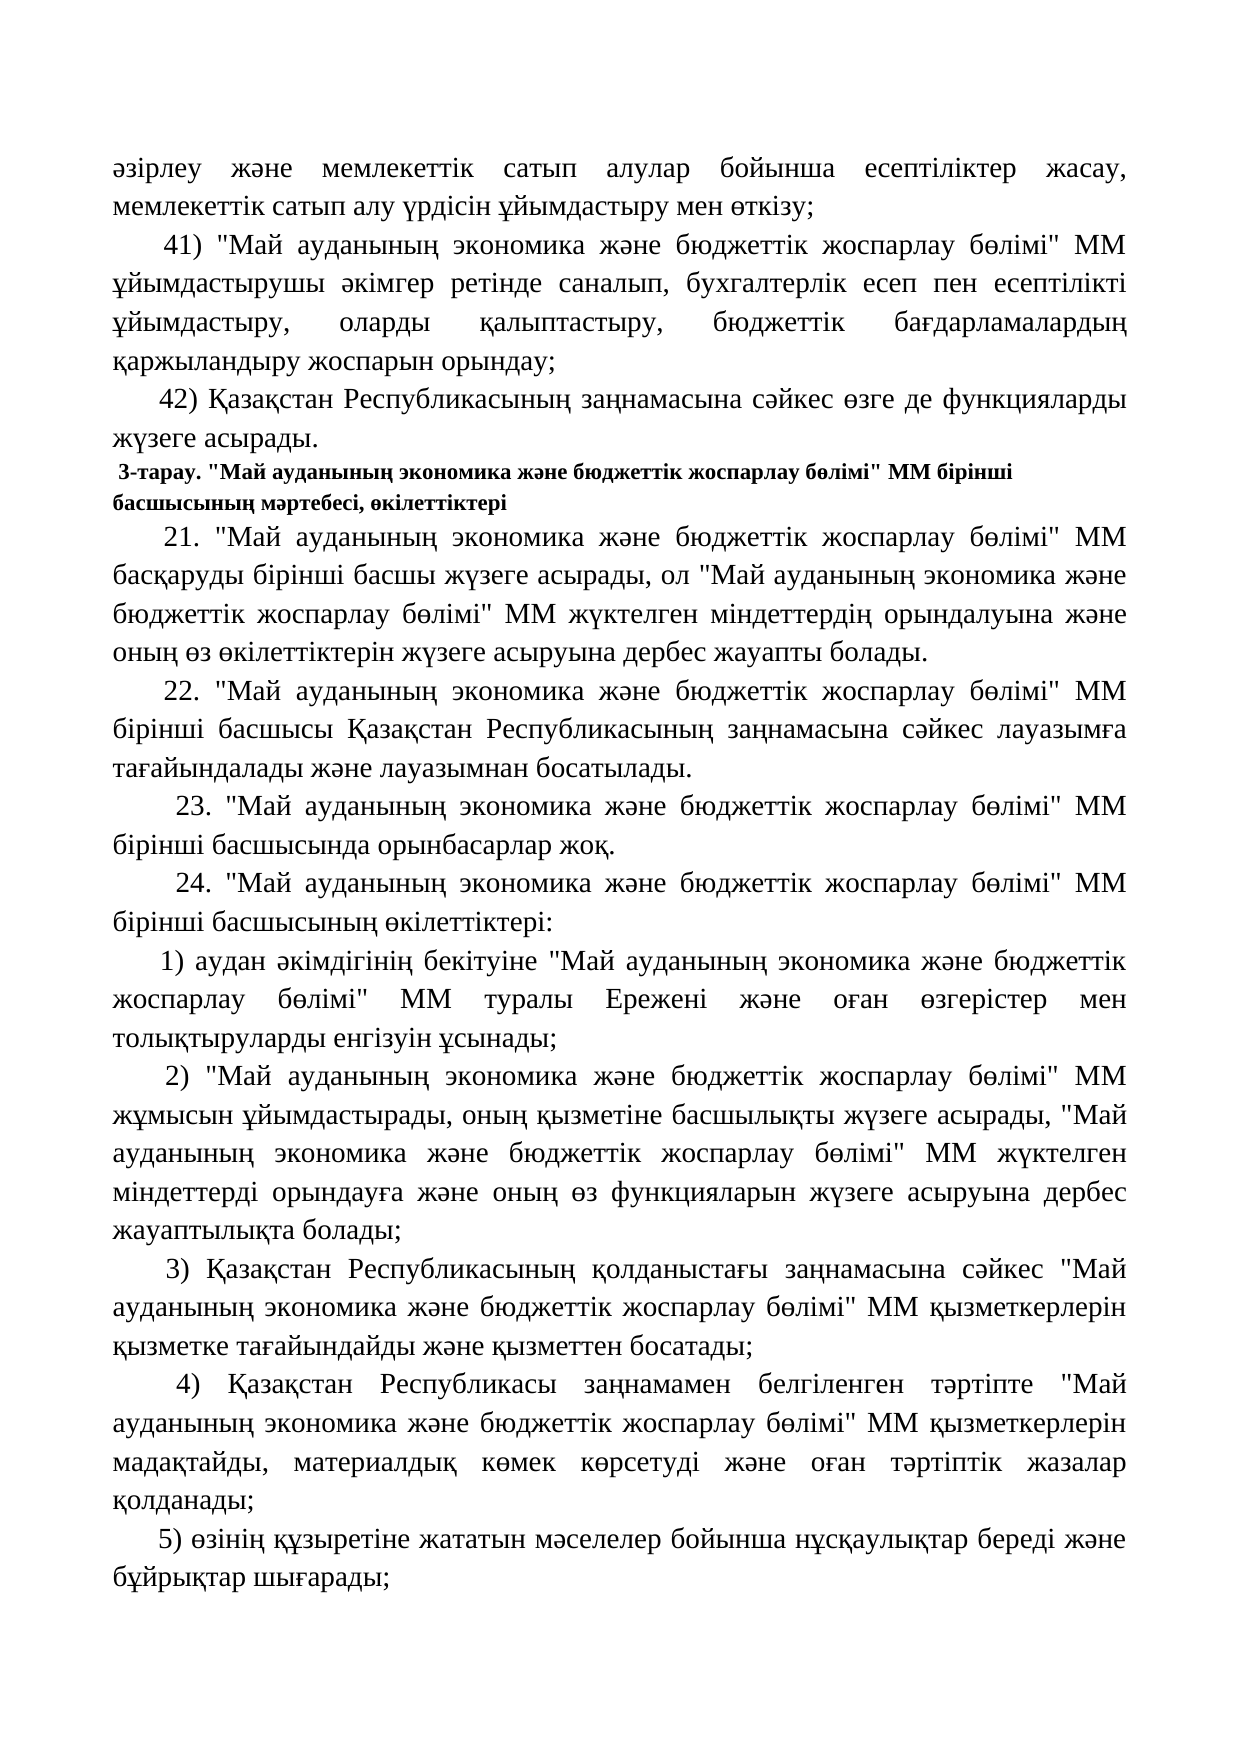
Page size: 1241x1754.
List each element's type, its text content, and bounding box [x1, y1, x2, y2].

text 2) "Май ауданының экономика және бюджеттік жоспарлау бөлімі" ММ жұмысын ұйымдастырады, оның қызметіне басшылықты жүзеге асырады, "Май ауданының экономика және бюджеттік жоспарлау бөлімі" ММ жүктелген міндеттерді орындауға және оның өз функцияларын жүзеге асыруына дербес жауаптылықта болады; [112, 1058, 1128, 1246]
text 24. "Май ауданының экономика және бюджеттік жоспарлау бөлімі" ММ бiрiншi басшысының өкілеттіктері: [112, 866, 1128, 938]
text 3-тарау. "Май ауданының экономика және бюджеттік жоспарлау бөлімі" ММ бірінші басшысының мәртебесі, өкілеттіктері [112, 458, 1128, 515]
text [112, 150, 1128, 222]
text 4) Қазақстан Республикасы заңнамамен белгіленген тәртіпте "Май ауданының экономика және бюджеттік жоспарлау бөлімі" ММ қызметкерлерін мадақтайды, материалдық көмек көрсетуді және оған тәртіптік жазалар қолданады; [112, 1367, 1128, 1516]
text 42) Қазақстан Республикасының заңнамасына сәйкес өзге де функцияларды жүзеге асырады. [112, 381, 1128, 453]
text 41) "Май ауданының экономика және бюджеттік жоспарлау бөлімі" ММ ұйымдастырушы әкімгер ретінде саналып, бухгалтерлік есеп пен есептілікті ұйымдастыру, оларды қалыптастыру, бюджеттік бағдарламалардың қаржыландыру жоспарын орындау; [112, 227, 1128, 376]
text 21. "Май ауданының экономика және бюджеттік жоспарлау бөлімі" ММ басқаруды бірінші басшы жүзеге асырады, ол "Май ауданының экономика және бюджеттік жоспарлау бөлімі" ММ жүктелген мiндеттердiң орындалуына және оның өз өкілеттіктерін жүзеге асыруына дербес жауапты болады. [112, 519, 1128, 668]
text 1) аудан әкімдігінің бекітуіне "Май ауданының экономика және бюджеттік жоспарлау бөлімі" ММ туралы Ережені және оған өзгерістер мен толықтыруларды енгізуін ұсынады; [112, 943, 1128, 1053]
text 3) Қазақстан Республикасының қолданыстағы заңнамасына сәйкес "Май ауданының экономика және бюджеттік жоспарлау бөлімі" ММ қызметкерлерін қызметке тағайындайды және қызметтен босатады; [112, 1251, 1128, 1362]
text 22. "Май ауданының экономика және бюджеттік жоспарлау бөлімі" ММ бірінші басшысы Қазақстан Республикасының заңнамасына сәйкес лауазымға тағайындалады және лауазымнан босатылады. [112, 673, 1128, 783]
text 5) өзінің құзыретіне жататын мәселелер бойынша нұсқаулықтар береді және бұйрықтар шығарады; [112, 1521, 1128, 1593]
text 23. "Май ауданының экономика және бюджеттік жоспарлау бөлімі" ММ бірінші басшысында орынбасарлар жоқ. [112, 788, 1128, 861]
